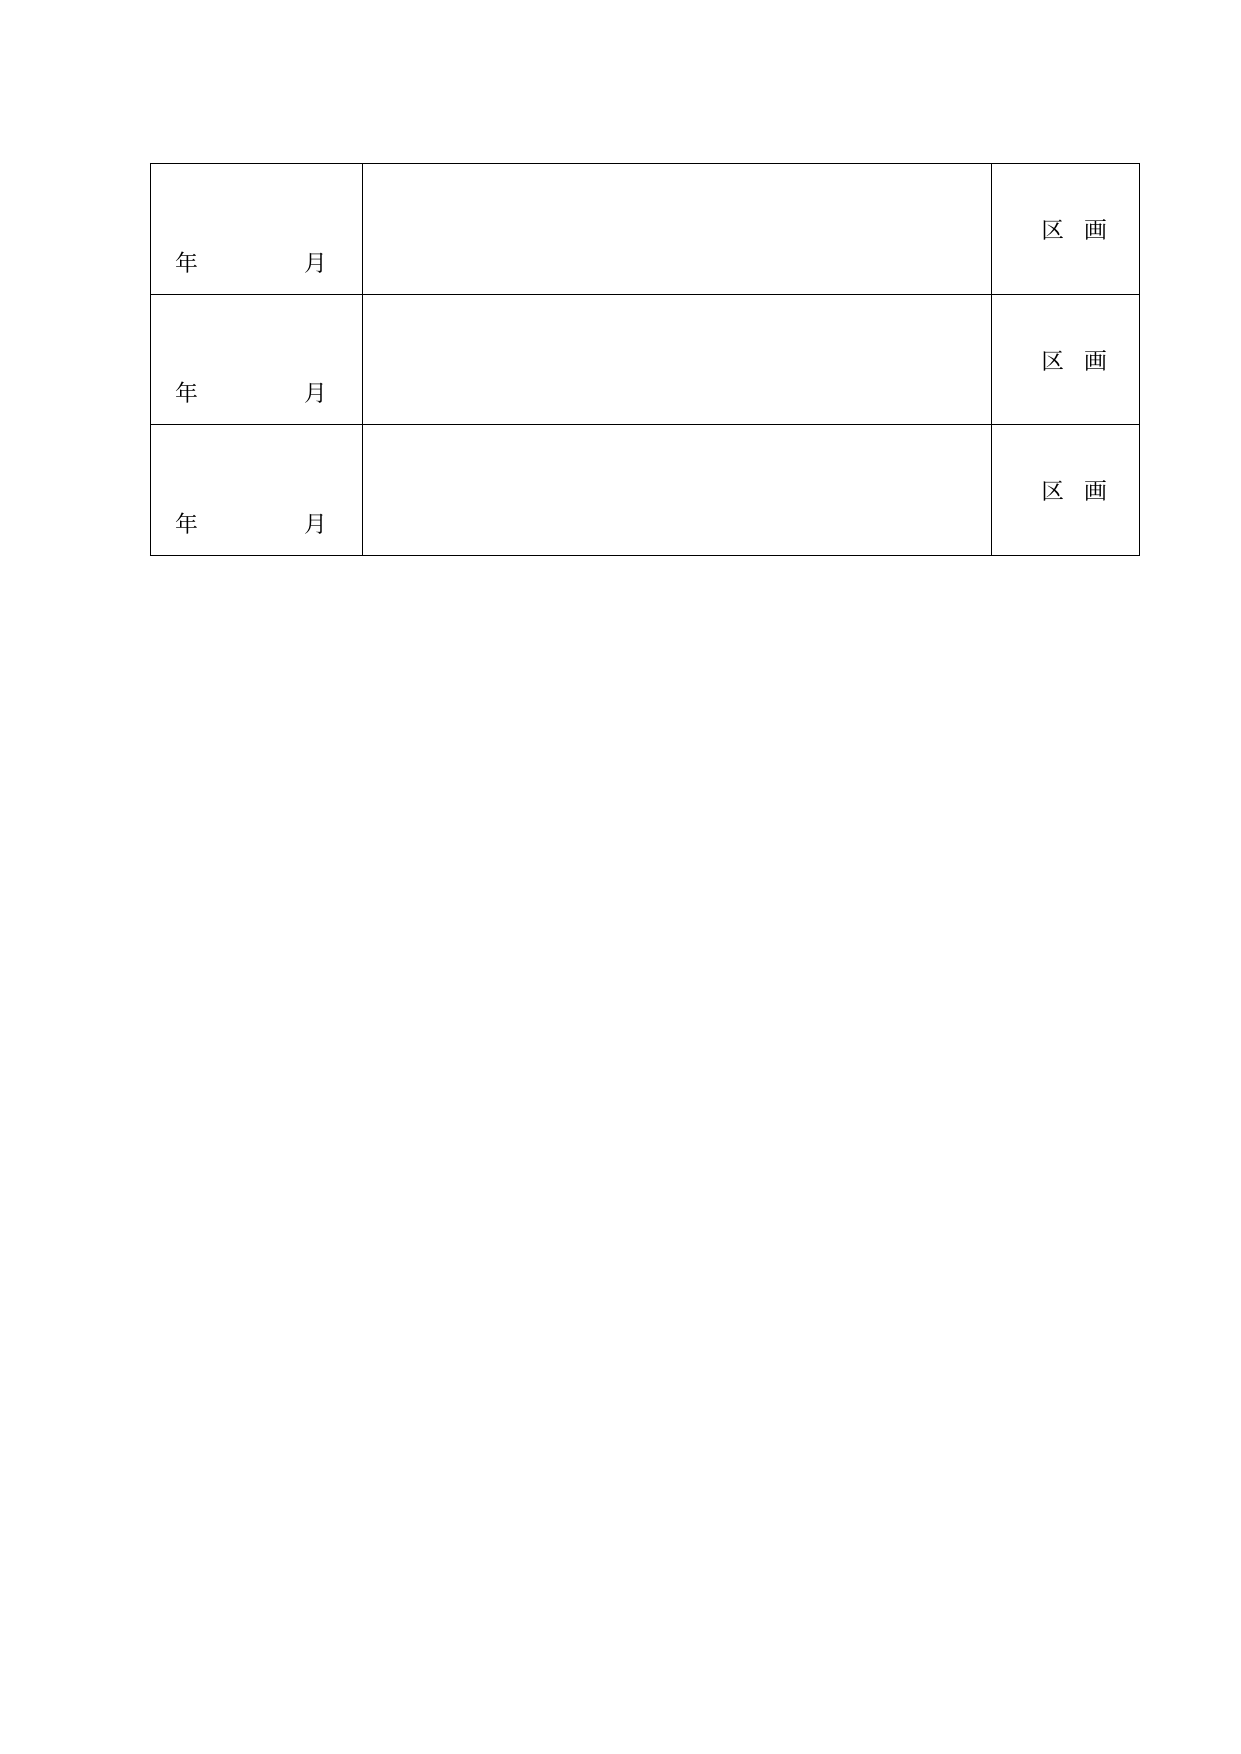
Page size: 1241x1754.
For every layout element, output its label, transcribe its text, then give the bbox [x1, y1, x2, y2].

table_cell 年 月 [151, 164, 362, 293]
table_cell [363, 425, 991, 555]
table_cell 年 月 [151, 425, 362, 555]
table_cell [363, 295, 991, 424]
table_cell 年 月 [151, 295, 362, 424]
table_cell 区画 [992, 425, 1139, 555]
table_cell 区画 [992, 295, 1139, 424]
table_cell [363, 164, 991, 293]
table_cell 区画 [992, 164, 1139, 293]
